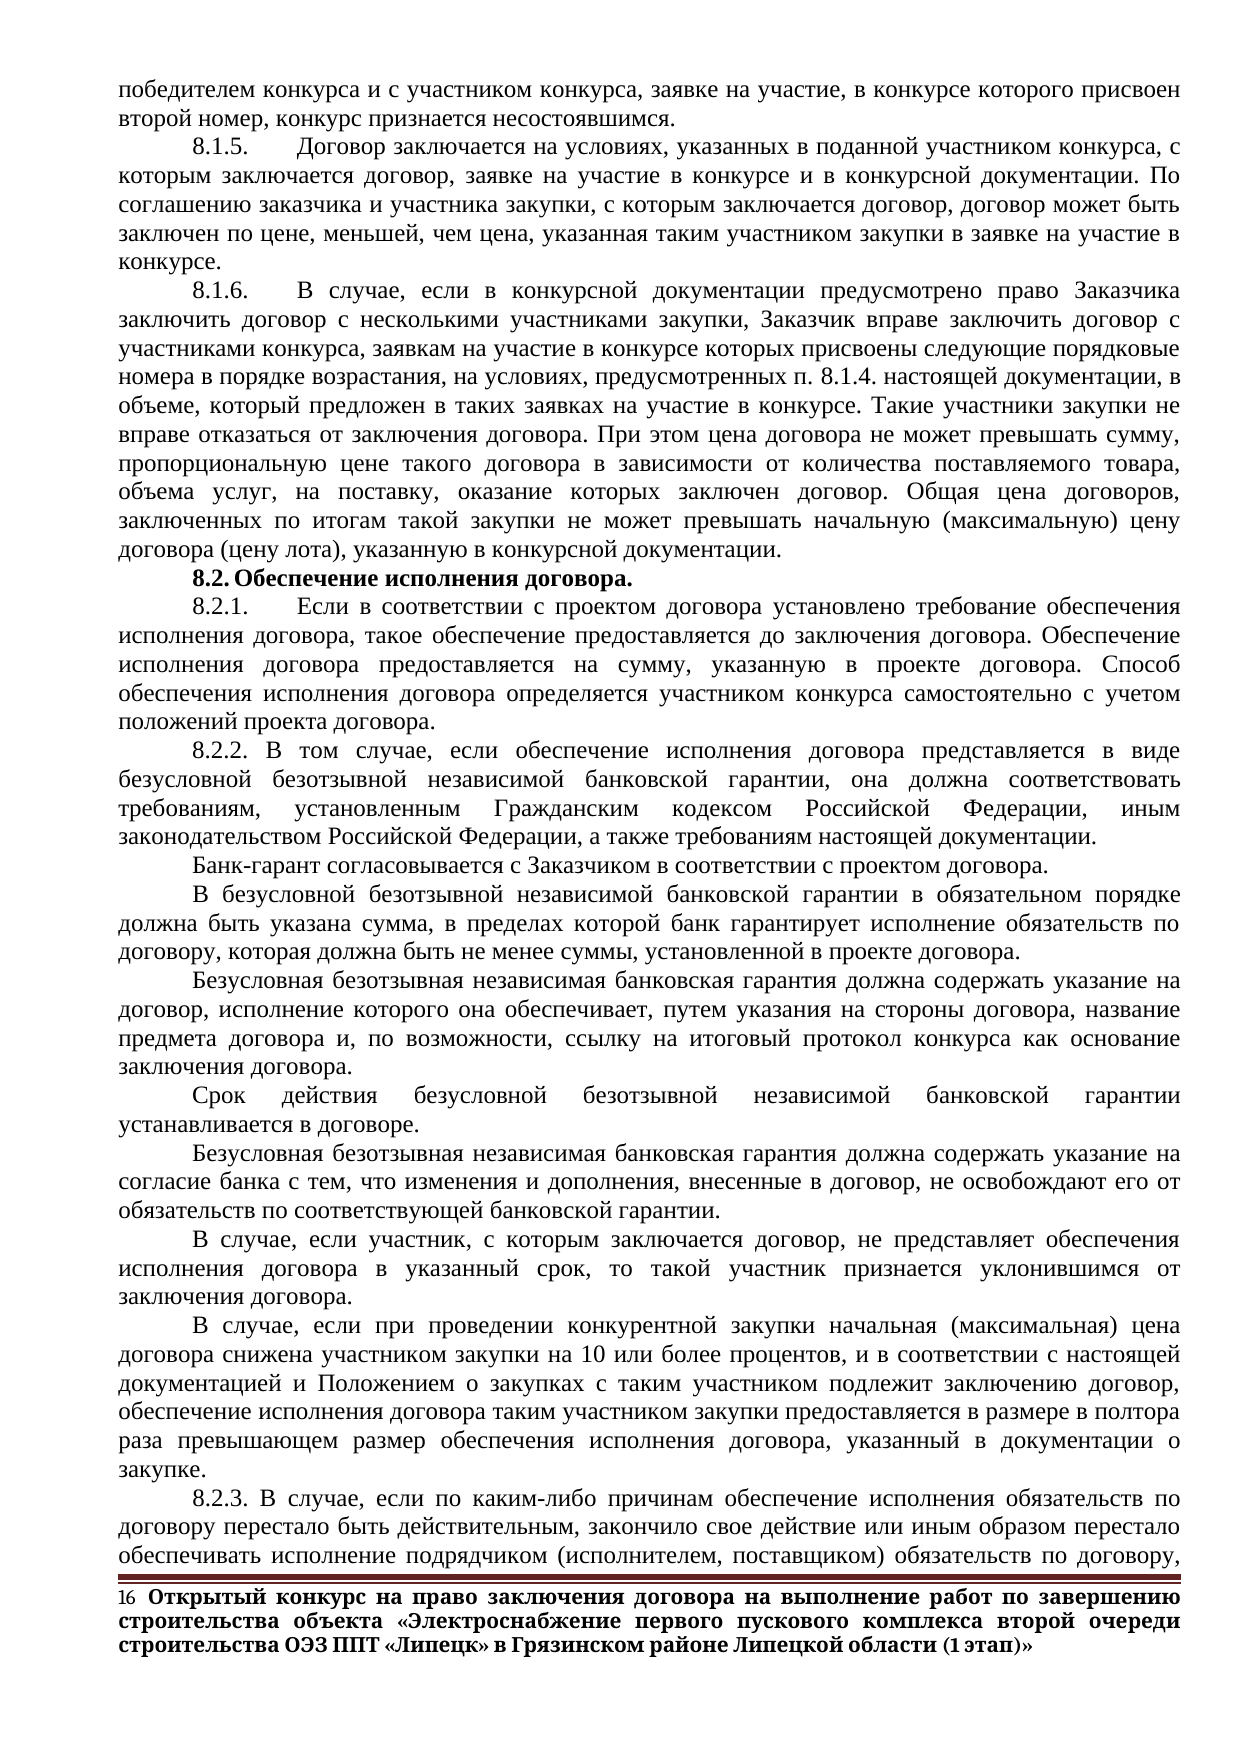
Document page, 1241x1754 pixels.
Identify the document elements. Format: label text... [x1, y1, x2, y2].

text Банк-гарант согласовывается с Заказчиком в соответствии с проектом договора. [118, 850, 1181, 879]
list Обеспечение исполнения договора. [118, 563, 1181, 591]
text 8.2.2. В том случае, если обеспечение исполнения договора представляется в виде безусловной безотзывной независимой банковской гарантии, она должна соответствовать требованиям, установленным Гражданским кодексом Российской Федерации, иным законодательством Российской Федерации, а также требованиям настоящей документации. [118, 735, 1181, 850]
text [118, 74, 1181, 131]
text В безусловной безотзывной независимой банковской гарантии в обязательном порядке должна быть указана сумма, в пределах которой банк гарантирует исполнение обязательств по договору, которая должна быть не менее суммы, установленной в проекте договора. [118, 879, 1181, 965]
text В случае, если при проведении конкурентной закупки начальная (максимальная) цена договора снижена участником закупки на 10 или более процентов, и в соответствии с настоящей документацией и Положением о закупках с таким участником подлежит заключению договор, обеспечение исполнения договора таким участником закупки предоставляется в размере в полтора раза превышающем размер обеспечения исполнения договора, указанный в документации о закупке. [118, 1310, 1181, 1483]
list В случае, если в конкурсной документации предусмотрено право Заказчика заключить договор с несколькими участниками закупки, Заказчик вправе заключить договор с участниками конкурса, заявкам на участие в конкурсе которых присвоены следующие порядковые номера в порядке возрастания, на условиях, предусмотренных п. 8.1.4. настоящей документации, в объеме, который предложен в таких заявках на участие в конкурсе. Такие участники закупки не вправе отказаться от заключения договора. При этом цена договора не может превышать сумму, пропорциональную цене такого договора в зависимости от количества поставляемого товара, объема услуг, на поставку, оказание которых заключен договор. Общая цена договоров, заключенных по итогам такой закупки не может превышать начальную (максимальную) цену договора (цену лота), указанную в конкурсной документации. [118, 275, 1181, 563]
text Безусловная безотзывная независимая банковская гарантия должна содержать указание на договор, исполнение которого она обеспечивает, путем указания на стороны договора, название предмета договора и, по возможности, ссылку на итоговый протокол конкурса как основание заключения договора. [118, 965, 1181, 1080]
text Срок действия безусловной безотзывной независимой банковской гарантии устанавливается в договоре. [118, 1080, 1181, 1138]
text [118, 1483, 1181, 1569]
text В случае, если участник, с которым заключается договор, не представляет обеспечения исполнения договора в указанный срок, то такой участник признается уклонившимся от заключения договора. [118, 1224, 1181, 1310]
text Безусловная безотзывная независимая банковская гарантия должна содержать указание на согласие банка с тем, что изменения и дополнения, внесенные в договор, не освобождают его от обязательств по соответствующей банковской гарантии. [118, 1138, 1181, 1224]
list Договор заключается на условиях, указанных в поданной участником конкурса, с которым заключается договор, заявке на участие в конкурсе и в конкурсной документации. По соглашению заказчика и участника закупки, с которым заключается договор, договор может быть заключен по цене, меньшей, чем цена, указанная таким участником закупки в заявке на участие в конкурсе. [118, 131, 1181, 275]
list Если в соответствии с проектом договора установлено требование обеспечения исполнения договора, такое обеспечение предоставляется до заключения договора. Обеспечение исполнения договора предоставляется на сумму, указанную в проекте договора. Способ обеспечения исполнения договора определяется участником конкурса самостоятельно с учетом положений проекта договора. [118, 591, 1181, 735]
